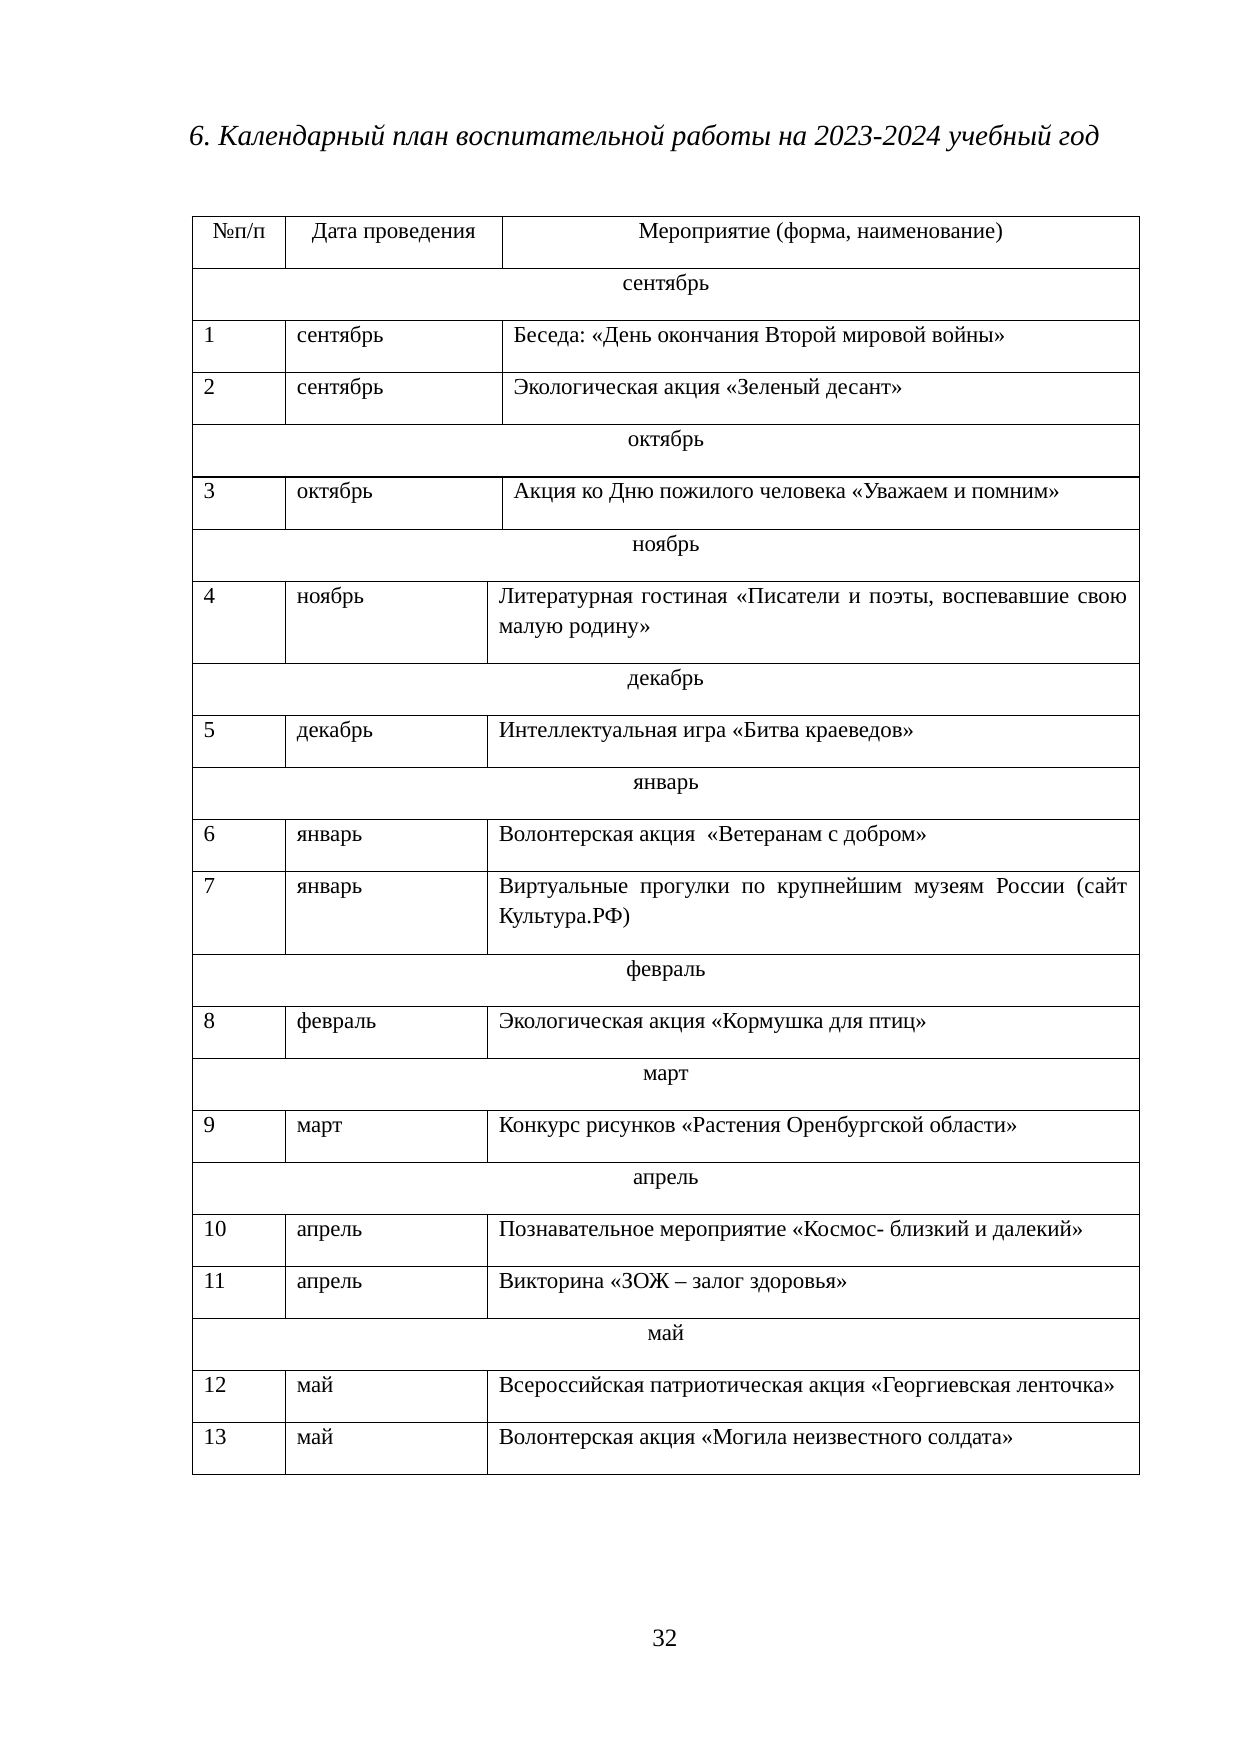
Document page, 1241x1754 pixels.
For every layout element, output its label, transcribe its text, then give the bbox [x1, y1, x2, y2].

table_cell Волонтерская акция «Ветеранам с добром» [488, 820, 1139, 871]
table_cell Интеллектуальная игра «Битва краеведов» [488, 716, 1139, 767]
table_cell сентябрь [286, 321, 502, 372]
table_cell апрель [193, 1163, 1139, 1214]
table_cell сентябрь [286, 373, 502, 424]
table_cell февраль [193, 955, 1139, 1006]
table_cell апрель [286, 1267, 487, 1318]
text 6. Календарный план воспитательной работы на 2023-2024 учебный год [137, 118, 1152, 152]
table_cell март [193, 1059, 1139, 1110]
table_cell октябрь [286, 478, 502, 528]
table_cell Экологическая акция «Зеленый десант» [503, 373, 1139, 424]
table_cell Конкурс рисунков «Растения Оренбургской области» [488, 1111, 1139, 1162]
table_cell февраль [286, 1007, 487, 1058]
table_cell май [286, 1371, 487, 1422]
table_cell 7 [193, 872, 285, 953]
table_cell 11 [193, 1267, 285, 1318]
table_cell Беседа: «День окончания Второй мировой войны» [503, 321, 1139, 372]
table_cell 4 [193, 582, 285, 663]
table_cell ноябрь [286, 582, 487, 663]
table_cell Экологическая акция «Кормушка для птиц» [488, 1007, 1139, 1058]
table_cell сентябрь [193, 269, 1139, 320]
table_cell январь [286, 820, 487, 871]
table_header Дата проведения [286, 217, 502, 268]
table_cell октябрь [193, 425, 1139, 476]
table_cell 10 [193, 1215, 285, 1266]
table_cell май [286, 1423, 487, 1474]
table_cell май [193, 1319, 1139, 1370]
table_cell Виртуальные прогулки по крупнейшим музеям России (сайт Культура.РФ) [488, 872, 1139, 953]
table_cell Литературная гостиная «Писатели и поэты, воспевавшие свою малую родину» [488, 582, 1139, 663]
table_cell апрель [286, 1215, 487, 1266]
table_cell январь [193, 768, 1139, 819]
table_cell март [286, 1111, 487, 1162]
table_cell 12 [193, 1371, 285, 1422]
table_cell 6 [193, 820, 285, 871]
table_cell ноябрь [193, 530, 1139, 581]
table_cell 5 [193, 716, 285, 767]
table_cell 8 [193, 1007, 285, 1058]
table_cell декабрь [193, 664, 1139, 715]
table_cell декабрь [286, 716, 487, 767]
table_cell 2 [193, 373, 285, 424]
table_cell Волонтерская акция «Могила неизвестного солдата» [488, 1423, 1139, 1474]
table_cell январь [286, 872, 487, 953]
table_cell Всероссийская патриотическая акция «Георгиевская ленточка» [488, 1371, 1139, 1422]
table_cell 1 [193, 321, 285, 372]
table_header Мероприятие (форма, наименование) [503, 217, 1139, 268]
table_cell 13 [193, 1423, 285, 1474]
table_cell 3 [193, 478, 285, 528]
table_cell Познавательное мероприятие «Космос- близкий и далекий» [488, 1215, 1139, 1266]
table_cell 9 [193, 1111, 285, 1162]
table_cell Викторина «ЗОЖ – залог здоровья» [488, 1267, 1139, 1318]
table_cell Акция ко Дню пожилого человека «Уважаем и помним» [503, 478, 1139, 528]
table_header №п/п [193, 217, 285, 268]
